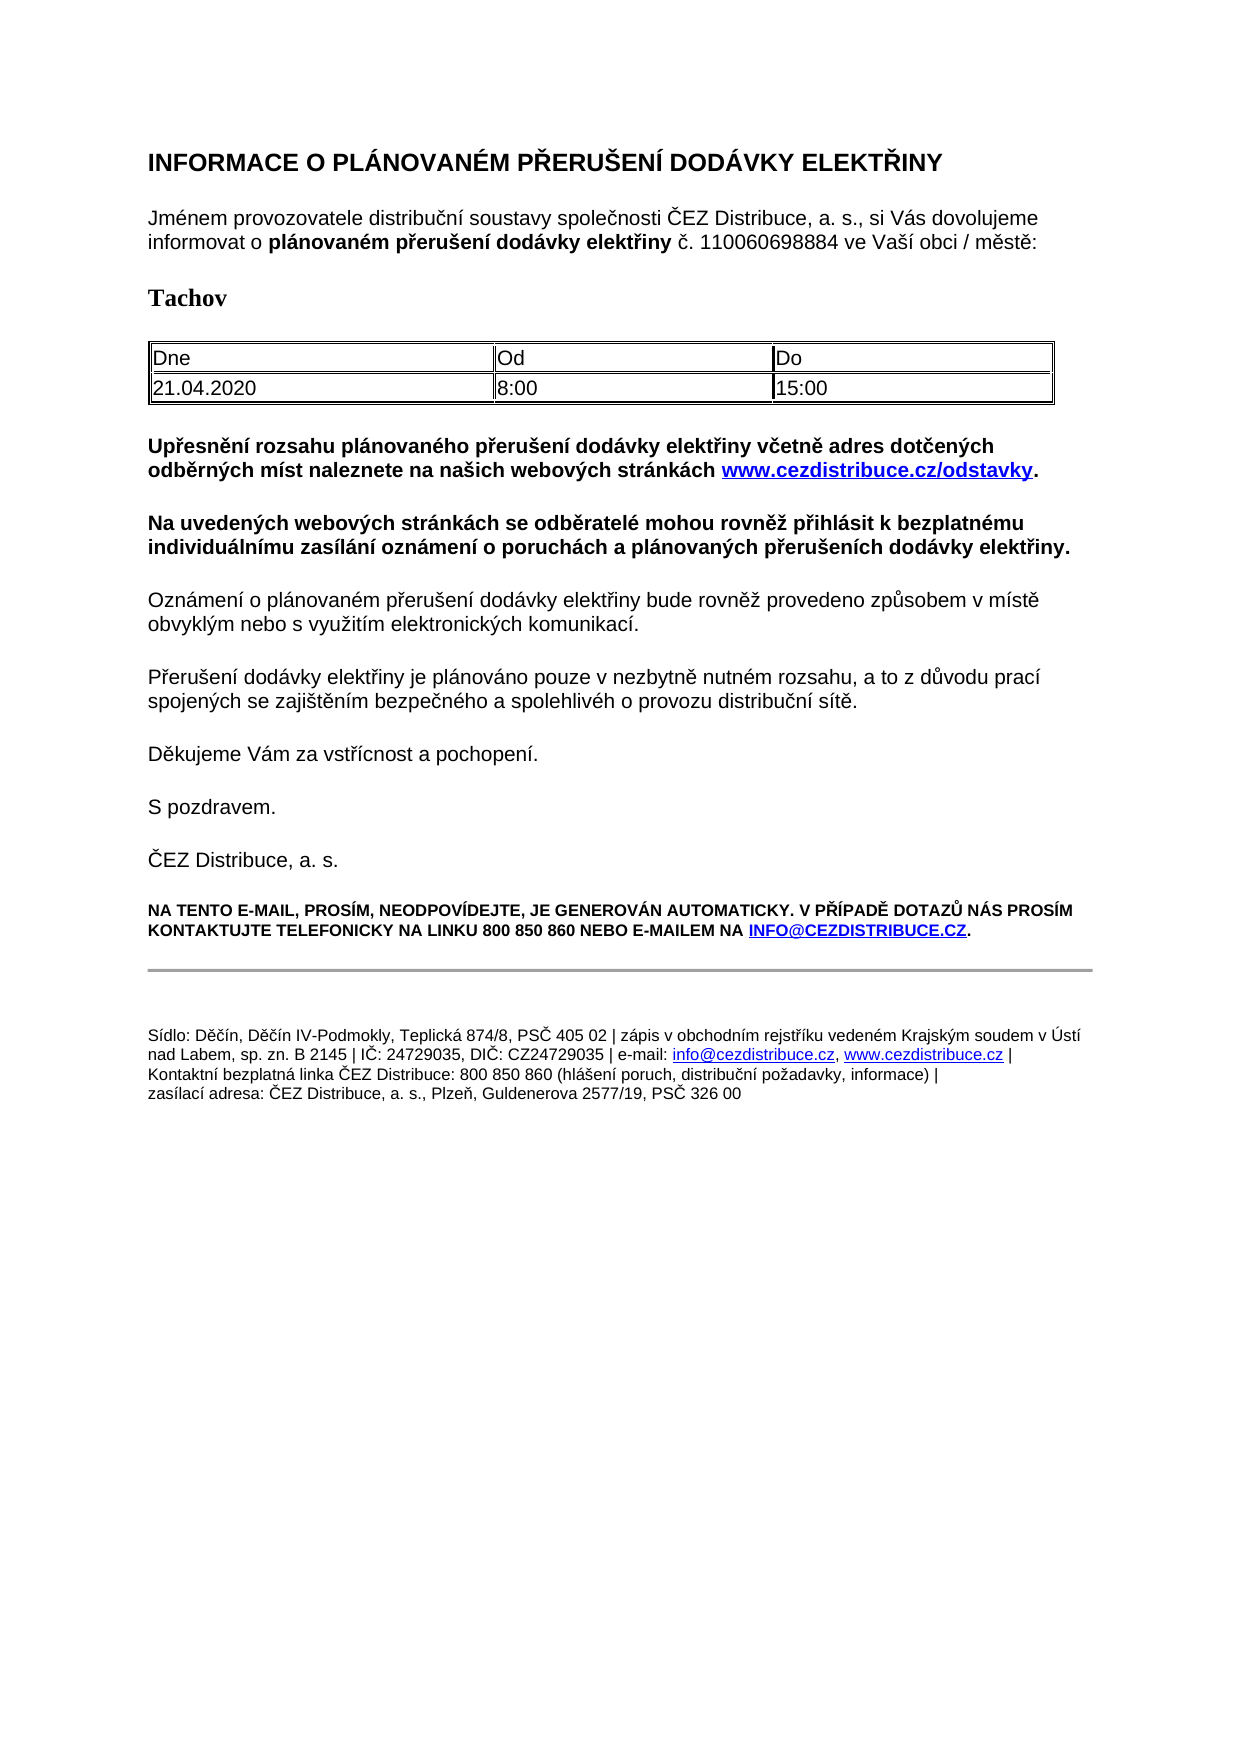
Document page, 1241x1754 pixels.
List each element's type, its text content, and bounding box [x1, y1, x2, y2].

text Na uvedených webových stránkách se odběratelé mohou rovněž přihlásit k bezplatnému individuálnímu zasílání oznámení o poruchách a plánovaných přerušeních dodávky elektřiny. [148, 511, 1093, 558]
table_cell 21.04.2020 [150, 371, 494, 401]
table_header Do [773, 344, 1052, 371]
table_header Dne [152, 344, 494, 371]
text Sídlo: Děčín, Děčín IV-Podmokly, Teplická 874/8, PSČ 405 02 | zápis v obchodním rejstříku vedeném Krajským soudem v Ústí nad Labem, sp. zn. B 2145 | IČ: 24729035, DIČ: CZ24729035 | e-mail: info@cezdistribuce.cz, www.cezdistribuce.cz | Kontaktní bezplatná linka ČEZ Distribuce: 800 850 860 (hlášení poruch, distribuční požadavky, informace) | zasílací adresa: ČEZ Distribuce, a. s., Plzeň, Guldenerova 2577/19, PSČ 326 00 [148, 1026, 1093, 1103]
table_cell 8:00 [495, 374, 773, 401]
text Děkujeme Vám za vstřícnost a pochopení. [148, 742, 1093, 766]
text NA TENTO E-MAIL, PROSÍM, NEODPOVÍDEJTE, JE GENEROVÁN AUTOMATICKY. V PŘÍPADĚ DOTAZŮ NÁS PROSÍM KONTAKTUJTE TELEFONICKY NA LINKU 800 850 860 NEBO E-MAILEM NA INFO@CEZDISTRIBUCE.CZ. [148, 901, 1093, 939]
text INFORMACE O PLÁNOVANÉM PŘERUŠENÍ DODÁVKY ELEKTŘINY [148, 148, 1093, 176]
text ČEZ Distribuce, a. s. [148, 848, 1093, 872]
text Tachov [148, 283, 1093, 311]
text Upřesnění rozsahu plánovaného přerušení dodávky elektřiny včetně adres dotčených odběrných míst naleznete na našich webových stránkách www.cezdistribuce.cz/odstavky. [148, 433, 1093, 481]
table_header Od [495, 342, 773, 371]
text Přerušení dodávky elektřiny je plánováno pouze v nezbytně nutném rozsahu, a to z důvodu prací spojených se zajištěním bezpečného a spolehlivéh o provozu distribuční sítě. [148, 665, 1093, 713]
text Oznámení o plánovaném přerušení dodávky elektřiny bude rovněž provedeno způsobem v místě obvyklým nebo s využitím elektronických komunikací. [148, 588, 1093, 636]
text S pozdravem. [148, 795, 1093, 819]
text Jménem provozovatele distribuční soustavy společnosti ČEZ Distribuce, a. s., si Vás dovolujeme informovat o plánovaném přerušení dodávky elektřiny č. 110060698884 ve Vaší obci / městě: [148, 206, 1093, 253]
table_cell 15:00 [773, 371, 1053, 401]
